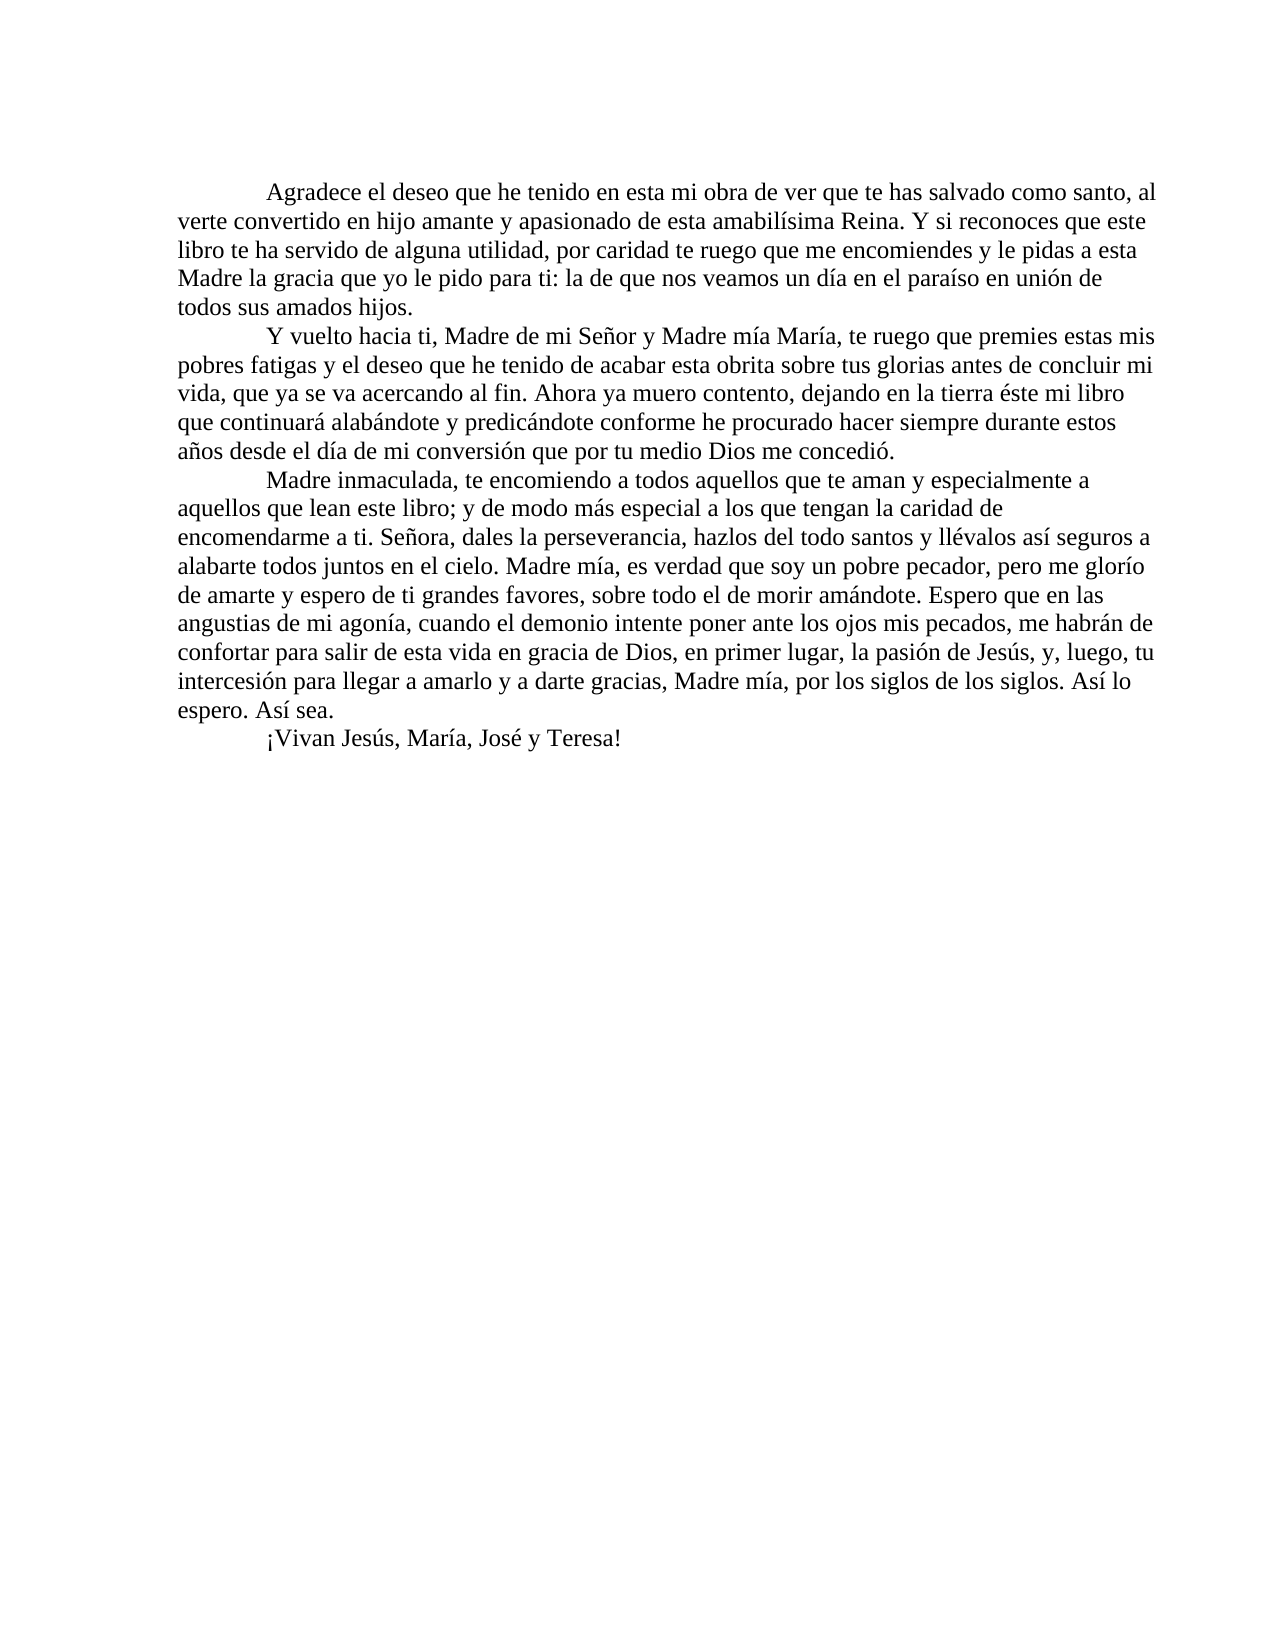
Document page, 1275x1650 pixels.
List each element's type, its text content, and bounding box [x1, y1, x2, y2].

text Agradece el deseo que he tenido en esta mi obra de ver que te has salvado como santo, al verte convertido en hijo amante y apasionado de esta amabilísima Reina. Y si reconoces que este libro te ha servido de alguna utilidad, por caridad te ruego que me encomiendes y le pidas a esta Madre la gracia que yo le pido para ti: la de que nos veamos un día en el paraíso en unión de todos sus amados hijos. [177, 177, 1157, 321]
text Madre inmaculada, te encomiendo a todos aquellos que te aman y especialmente a aquellos que lean este libro; y de modo más especial a los que tengan la caridad de encomendarme a ti. Señora, dales la perseverancia, hazlos del todo santos y llévalos así seguros a alabarte todos juntos en el cielo. Madre mía, es verdad que soy un pobre pecador, pero me glorío de amarte y espero de ti grandes favores, sobre todo el de morir amándote. Espero que en las angustias de mi agonía, cuando el demonio intente poner ante los ojos mis pecados, me habrán de confortar para salir de esta vida en gracia de Dios, en primer lugar, la pasión de Jesús, y, luego, tu intercesión para llegar a amarlo y a darte gracias, Madre mía, por los siglos de los siglos. Así lo espero. Así sea. [177, 465, 1157, 723]
text Y vuelto hacia ti, Madre de mi Señor y Madre mía María, te ruego que premies estas mis pobres fatigas y el deseo que he tenido de acabar esta obrita sobre tus glorias antes de concluir mi vida, que ya se va acercando al fin. Ahora ya muero contento, dejando en la tierra éste mi libro que continuará alabándote y predicándote conforme he procurado hacer siempre durante estos años desde el día de mi conversión que por tu medio Dios me concedió. [177, 321, 1157, 465]
text ¡Vivan Jesús, María, José y Teresa! [177, 723, 1157, 752]
